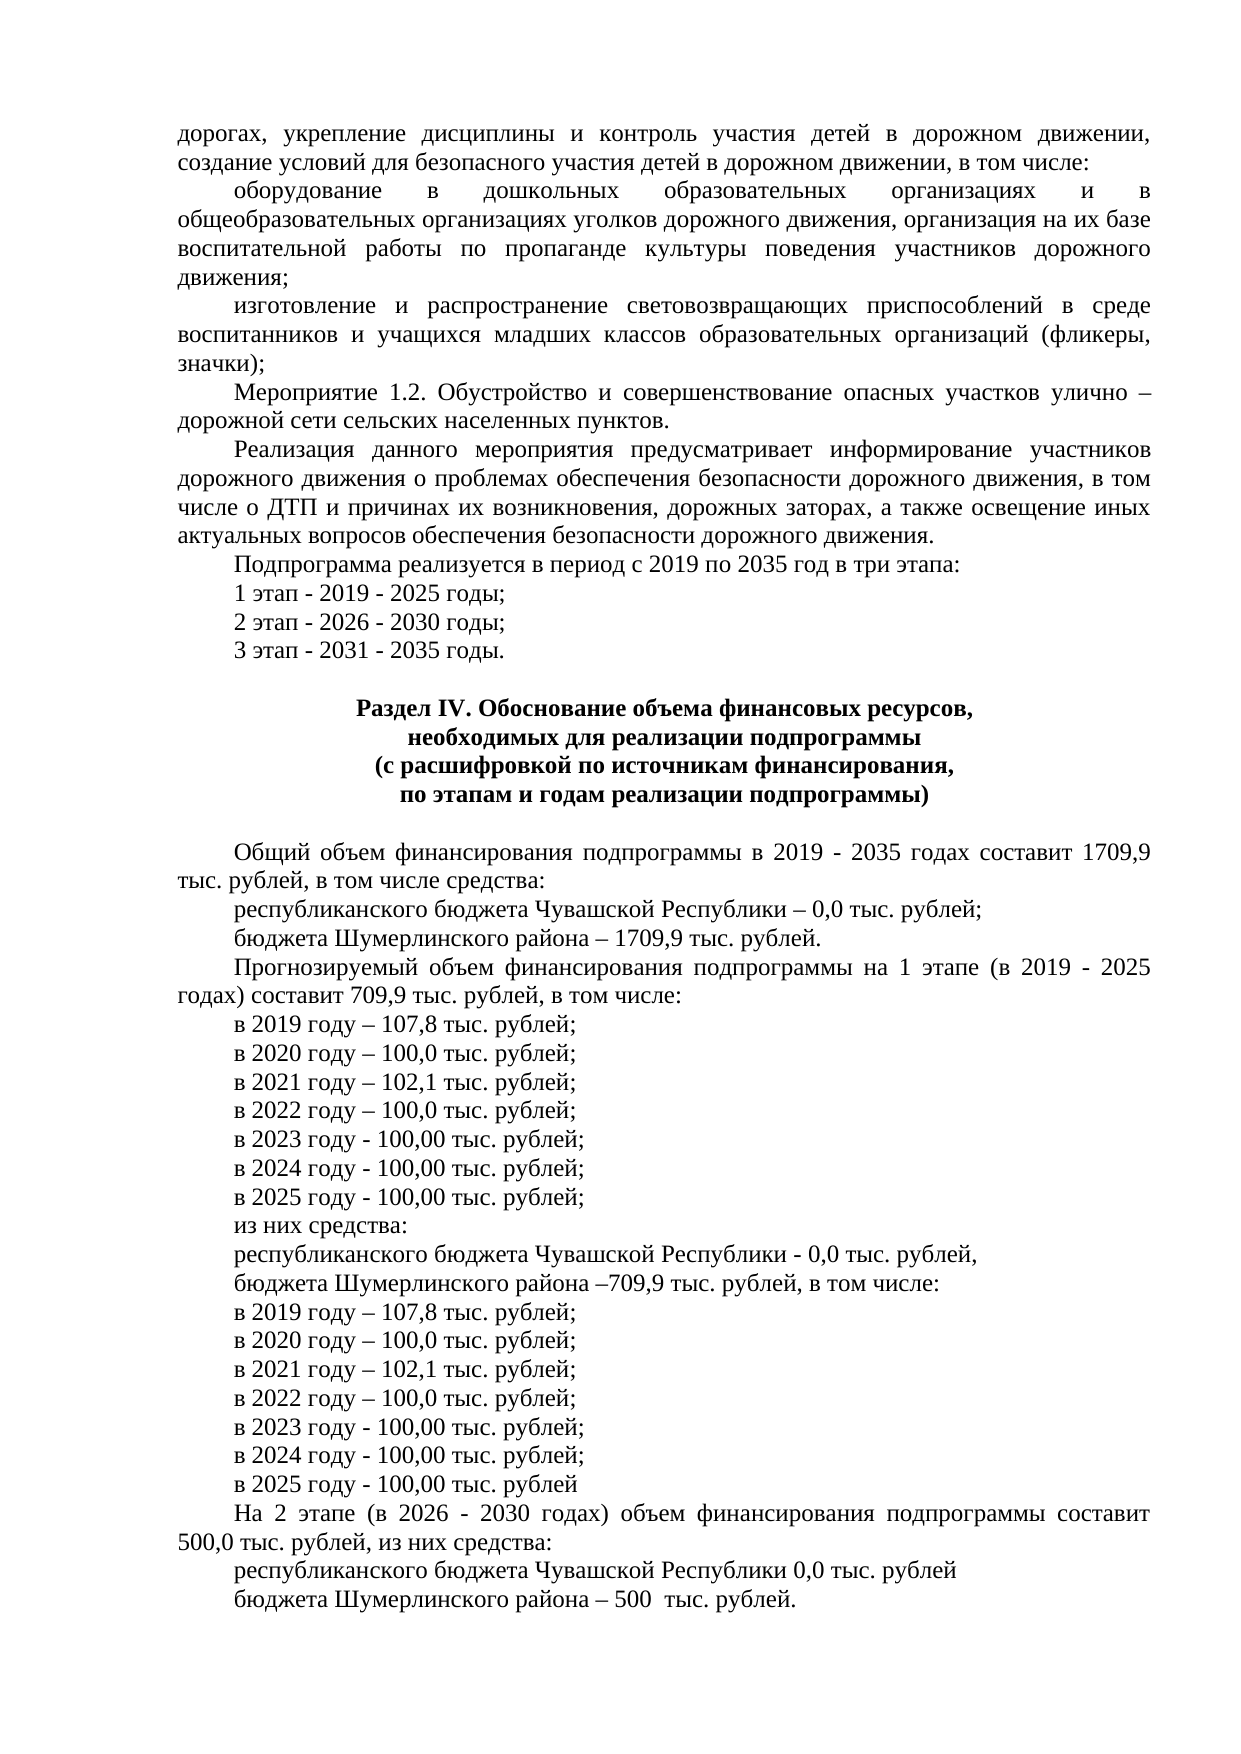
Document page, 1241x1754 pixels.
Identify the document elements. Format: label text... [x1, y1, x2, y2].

title (с расшифровкой по источникам финансирования, [177, 751, 1152, 779]
text бюджета Шумерлинского района – 1709,9 тыс. рублей. [177, 923, 1152, 952]
text в 2023 году - 100,00 тыс. рублей; [177, 1412, 1152, 1441]
text республиканского бюджета Чувашской Республики – 0,0 тыс. рублей; [177, 894, 1152, 923]
text бюджета Шумерлинского района –709,9 тыс. рублей, в том числе: [177, 1268, 1152, 1297]
text Общий объем финансирования подпрограммы в 2019 - 2035 годах составит 1709,9 тыс. рублей, в том числе средства: [177, 837, 1152, 894]
text Подпрограмма реализуется в период с 2019 по 2035 год в три этапа: [177, 549, 1152, 578]
text в 2025 году - 100,00 тыс. рублей [177, 1469, 1152, 1498]
text в 2022 году – 100,0 тыс. рублей; [177, 1096, 1152, 1124]
text в 2021 году – 102,1 тыс. рублей; [177, 1354, 1152, 1383]
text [177, 1556, 1152, 1584]
title по этапам и годам реализации подпрограммы) [177, 779, 1152, 808]
text 3 этап - 2031 - 2035 годы. [177, 636, 1152, 664]
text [177, 118, 1152, 176]
text в 2024 году - 100,00 тыс. рублей; [177, 1153, 1152, 1182]
text в 2023 году - 100,00 тыс. рублей; [177, 1124, 1152, 1153]
title необходимых для реализации подпрограммы [177, 722, 1152, 751]
text бюджета Шумерлинского района – 500 тыс. рублей. [177, 1584, 1152, 1613]
text в 2025 году - 100,00 тыс. рублей; [177, 1182, 1152, 1211]
title Раздел IV. Обоснование объема финансовых ресурсов, [177, 693, 1152, 722]
text в 2021 году – 102,1 тыс. рублей; [177, 1067, 1152, 1096]
text оборудование в дошкольных образовательных организациях и в общеобразовательных организациях уголков дорожного движения, организация на их базе воспитательной работы по пропаганде культуры поведения участников дорожного движения; [177, 176, 1152, 291]
text в 2019 году – 107,8 тыс. рублей; [177, 1009, 1152, 1038]
text На 2 этапе (в 2026 - 2030 годах) объем финансирования подпрограммы составит 500,0 тыс. рублей, из них средства: [177, 1498, 1152, 1556]
text 2 этап - 2026 - 2030 годы; [177, 607, 1152, 636]
text Мероприятие 1.2. Обустройство и совершенствование опасных участков улично – дорожной сети сельских населенных пунктов. [177, 377, 1152, 434]
text изготовление и распространение световозвращающих приспособлений в среде воспитанников и учащихся младших классов образовательных организаций (фликеры, значки); [177, 291, 1152, 377]
text Прогнозируемый объем финансирования подпрограммы на 1 этапе (в 2019 - 2025 годах) составит 709,9 тыс. рублей, в том числе: [177, 952, 1152, 1009]
text в 2024 году - 100,00 тыс. рублей; [177, 1441, 1152, 1469]
text республиканского бюджета Чувашской Республики - 0,0 тыс. рублей, [177, 1239, 1152, 1268]
text из них средства: [177, 1211, 1152, 1239]
text 1 этап - 2019 - 2025 годы; [177, 578, 1152, 607]
text в 2020 году – 100,0 тыс. рублей; [177, 1038, 1152, 1067]
text в 2022 году – 100,0 тыс. рублей; [177, 1383, 1152, 1412]
text в 2020 году – 100,0 тыс. рублей; [177, 1326, 1152, 1354]
text в 2019 году – 107,8 тыс. рублей; [177, 1297, 1152, 1326]
text Реализация данного мероприятия предусматривает информирование участников дорожного движения о проблемах обеспечения безопасности дорожного движения, в том числе о ДТП и причинах их возникновения, дорожных заторах, а также освещение иных актуальных вопросов обеспечения безопасности дорожного движения. [177, 434, 1152, 549]
